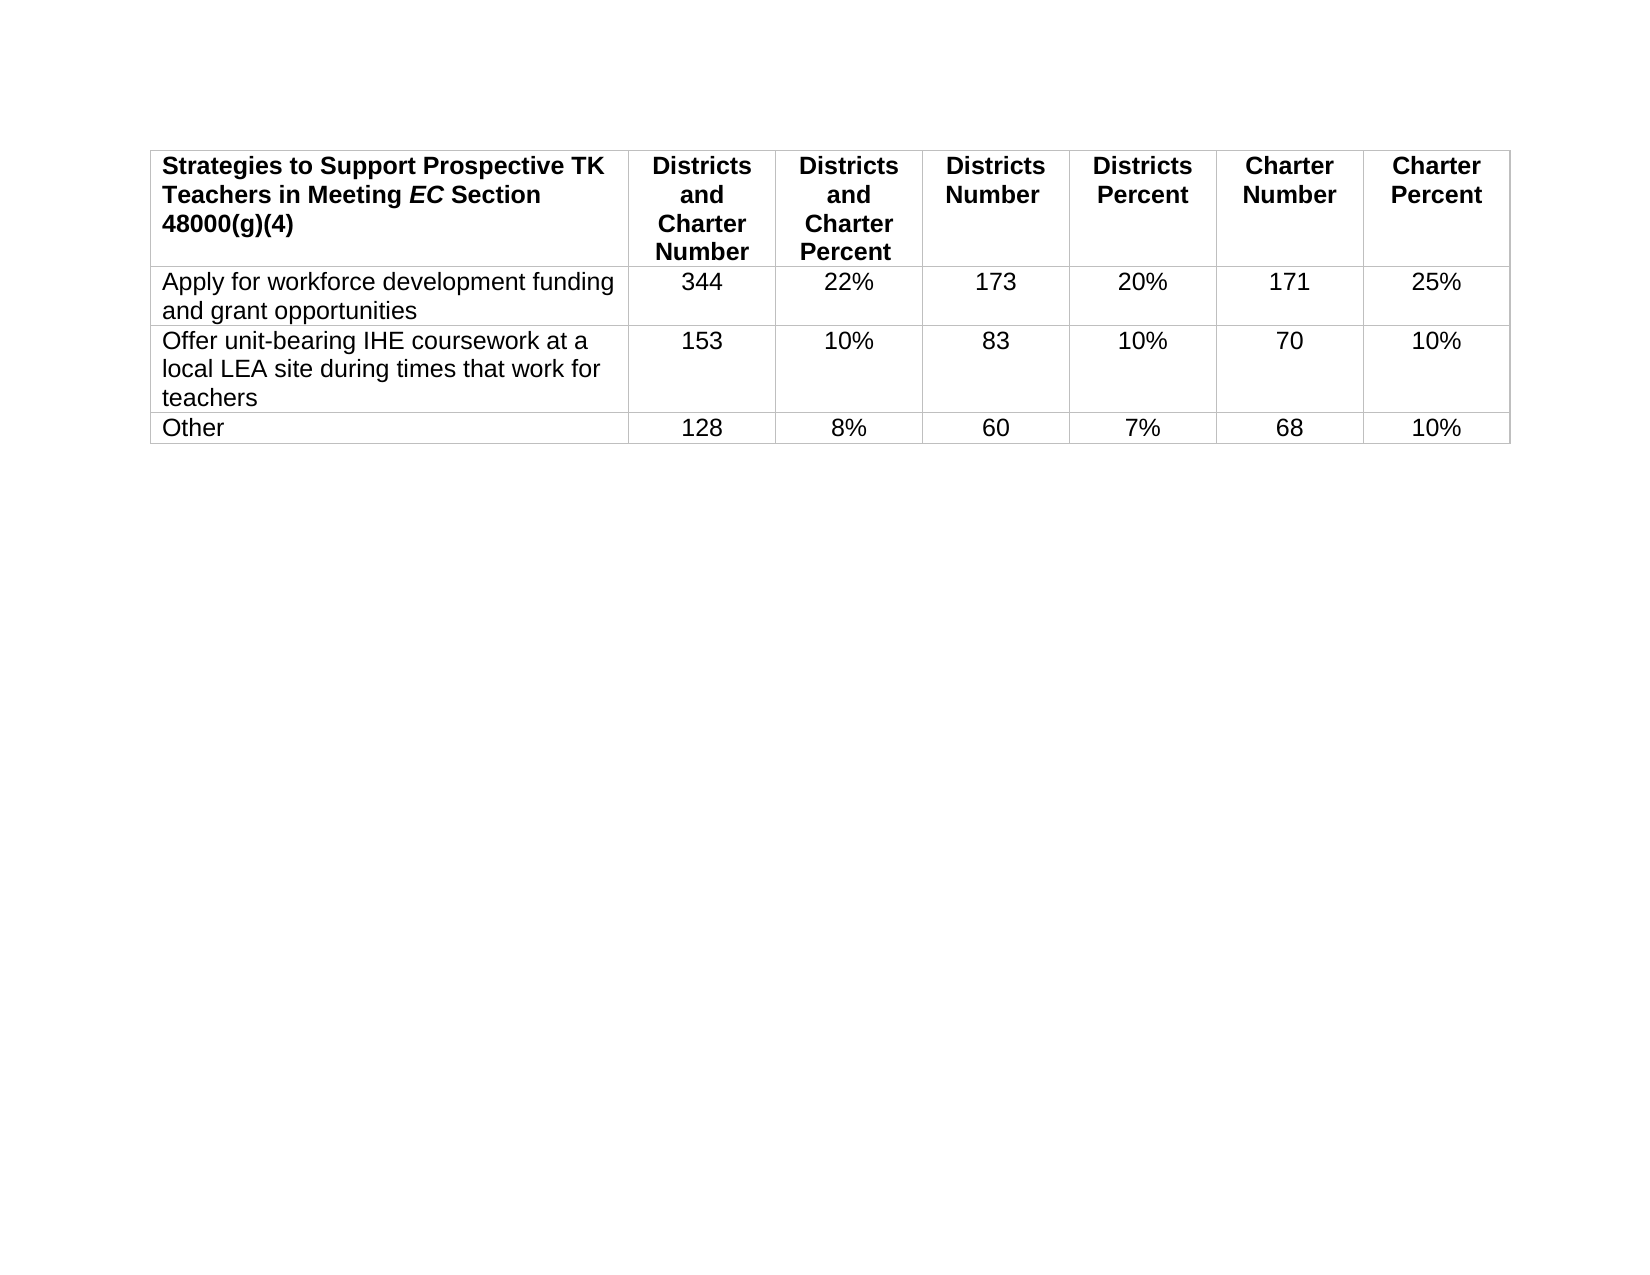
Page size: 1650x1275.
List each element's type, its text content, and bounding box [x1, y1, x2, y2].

table_cell 171 [1217, 267, 1363, 324]
table_cell 173 [923, 267, 1069, 324]
table_cell 153 [629, 326, 775, 412]
table_cell 128 [629, 413, 775, 443]
table_header Districts Percent [1070, 151, 1216, 266]
table_cell 22% [776, 267, 922, 324]
table_cell 10% [1070, 326, 1216, 412]
table_header Strategies to Support Prospective TK Teachers in Meeting EC Section 48000(g)(4) [151, 151, 628, 266]
table_cell 7% [1070, 413, 1216, 443]
table_cell Apply for workforce development funding and grant opportunities [151, 267, 628, 324]
table_cell 8% [776, 413, 922, 443]
table_header Charter Percent [1364, 151, 1509, 266]
table_cell 20% [1070, 267, 1216, 324]
table_header Districts and Charter Number [629, 151, 775, 266]
table_cell 344 [629, 267, 775, 324]
table_cell Offer unit-bearing IHE coursework at a local LEA site during times that work for teachers [151, 326, 628, 412]
table_header Charter Number [1217, 151, 1363, 266]
table_cell 60 [923, 413, 1069, 443]
table_cell 25% [1364, 267, 1509, 324]
table_header Districts Number [923, 151, 1069, 266]
table_cell 10% [776, 326, 922, 412]
table_header Districts and Charter Percent [776, 151, 922, 266]
table_cell 10% [1364, 413, 1509, 443]
table_cell 68 [1217, 413, 1363, 443]
table_cell 10% [1364, 326, 1509, 412]
table_cell Other [151, 413, 628, 443]
table_cell 83 [923, 326, 1069, 412]
table_cell 70 [1217, 326, 1363, 412]
